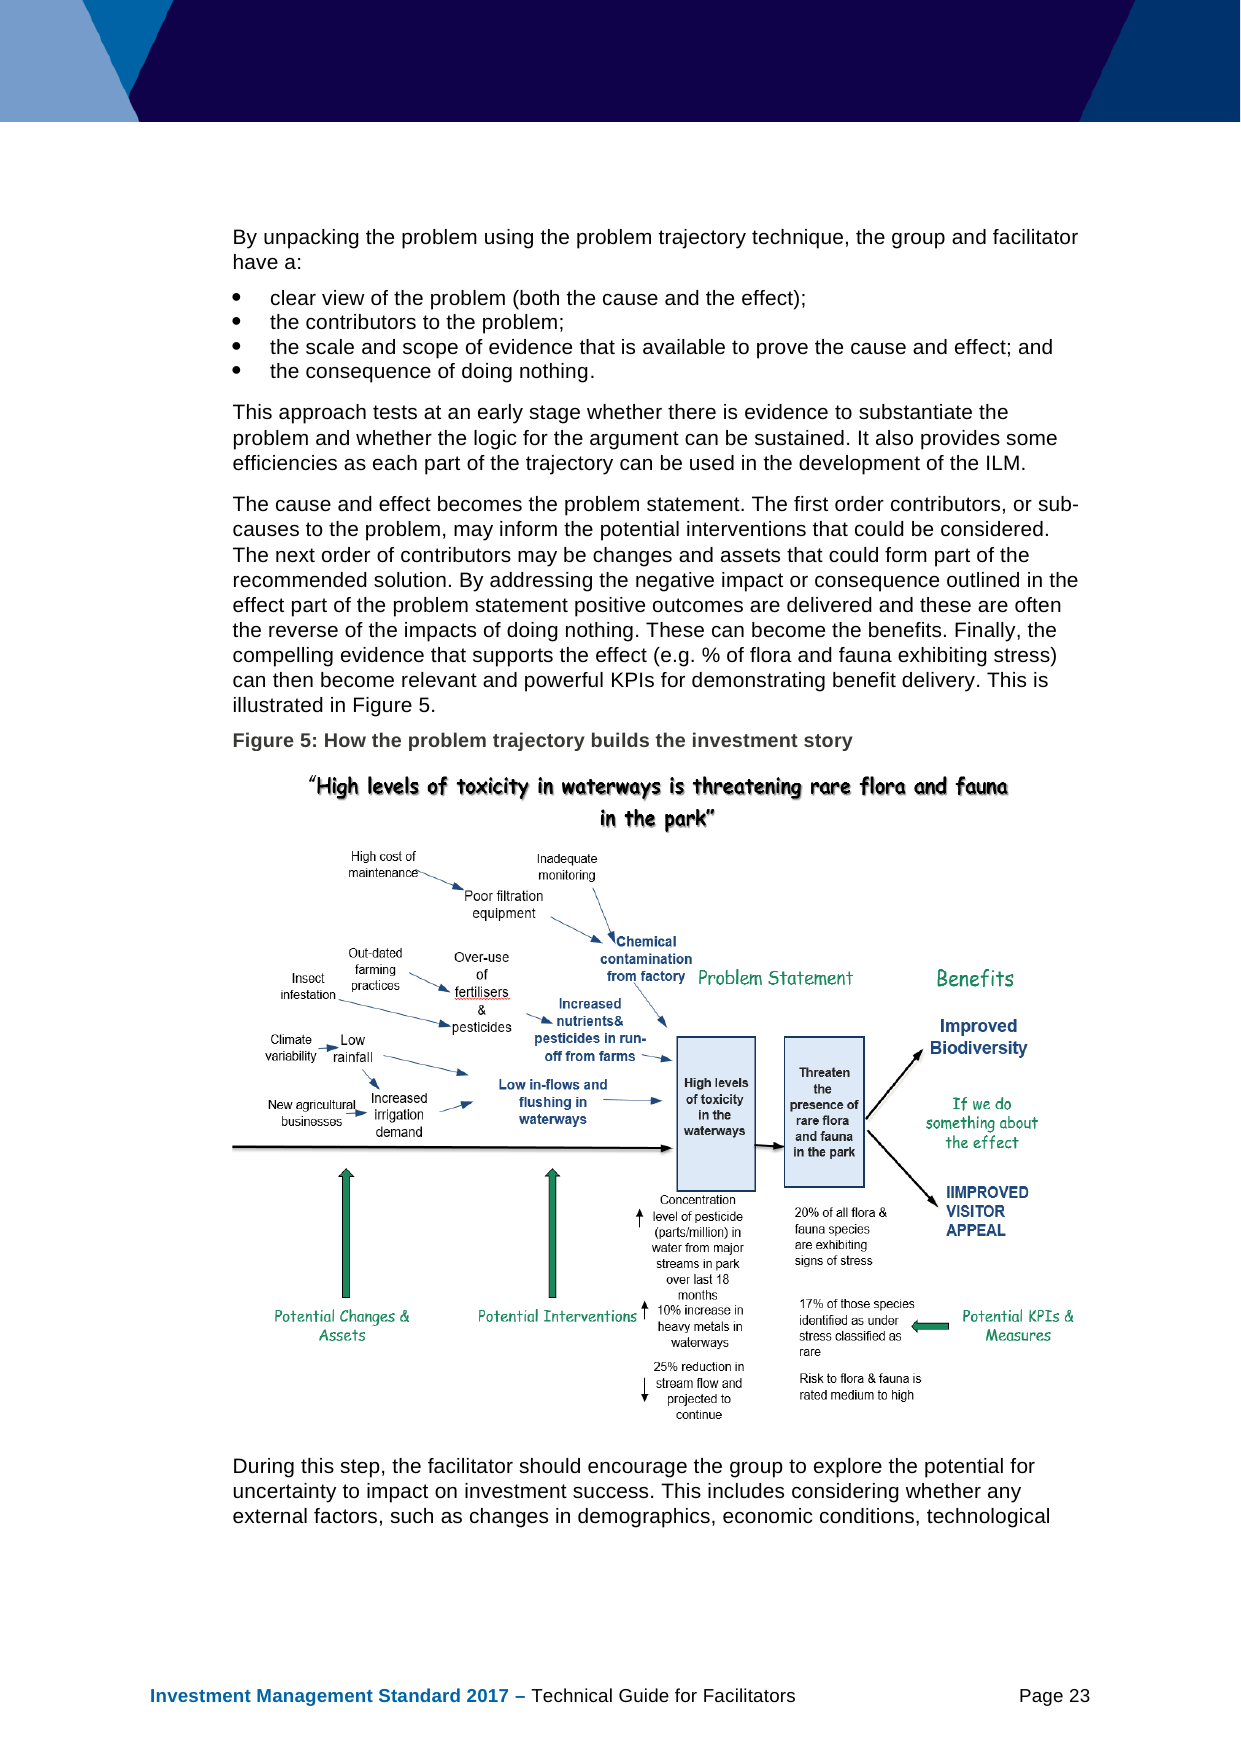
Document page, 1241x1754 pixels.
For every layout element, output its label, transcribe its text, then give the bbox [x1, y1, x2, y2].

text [232, 1454, 1090, 1528]
text This approach tests at an early stage whether there is evidence to substantiate the problem and whether the logic for the argument can be sustained. It also provides some efficiencies as each part of the trajectory can be used in the development of the ILM. [232, 400, 1090, 474]
text the scale and scope of evidence that is available to prove the cause and effect; and [232, 334, 1090, 359]
text the contributors to the problem; [232, 310, 1090, 334]
text the consequence of doing nothing. [232, 359, 1090, 383]
text By unpacking the problem using the problem trajectory technique, the group and facilitator have a: [232, 225, 1090, 274]
text Figure 5: How the problem trajectory builds the investment story [232, 728, 1090, 751]
text clear view of the problem (both the cause and the effect); [232, 286, 1090, 310]
picture [232, 751, 1103, 1436]
text The cause and effect becomes the problem statement. The first order contributors, or sub-causes to the problem, may inform the potential interventions that could be considered. The next order of contributors may be changes and assets that could form part of the recommended solution. By addressing the negative impact or consequence outlined in the effect part of the problem statement positive outcomes are delivered and these are often the reverse of the impacts of doing nothing. These can become the benefits. Finally, the compelling evidence that supports the effect (e.g. % of flora and fauna exhibiting stress) can then become relevant and powerful KPIs for demonstrating benefit delivery. This is illustrated in Figure 5. [232, 492, 1090, 717]
picture [0, 0, 1241, 122]
